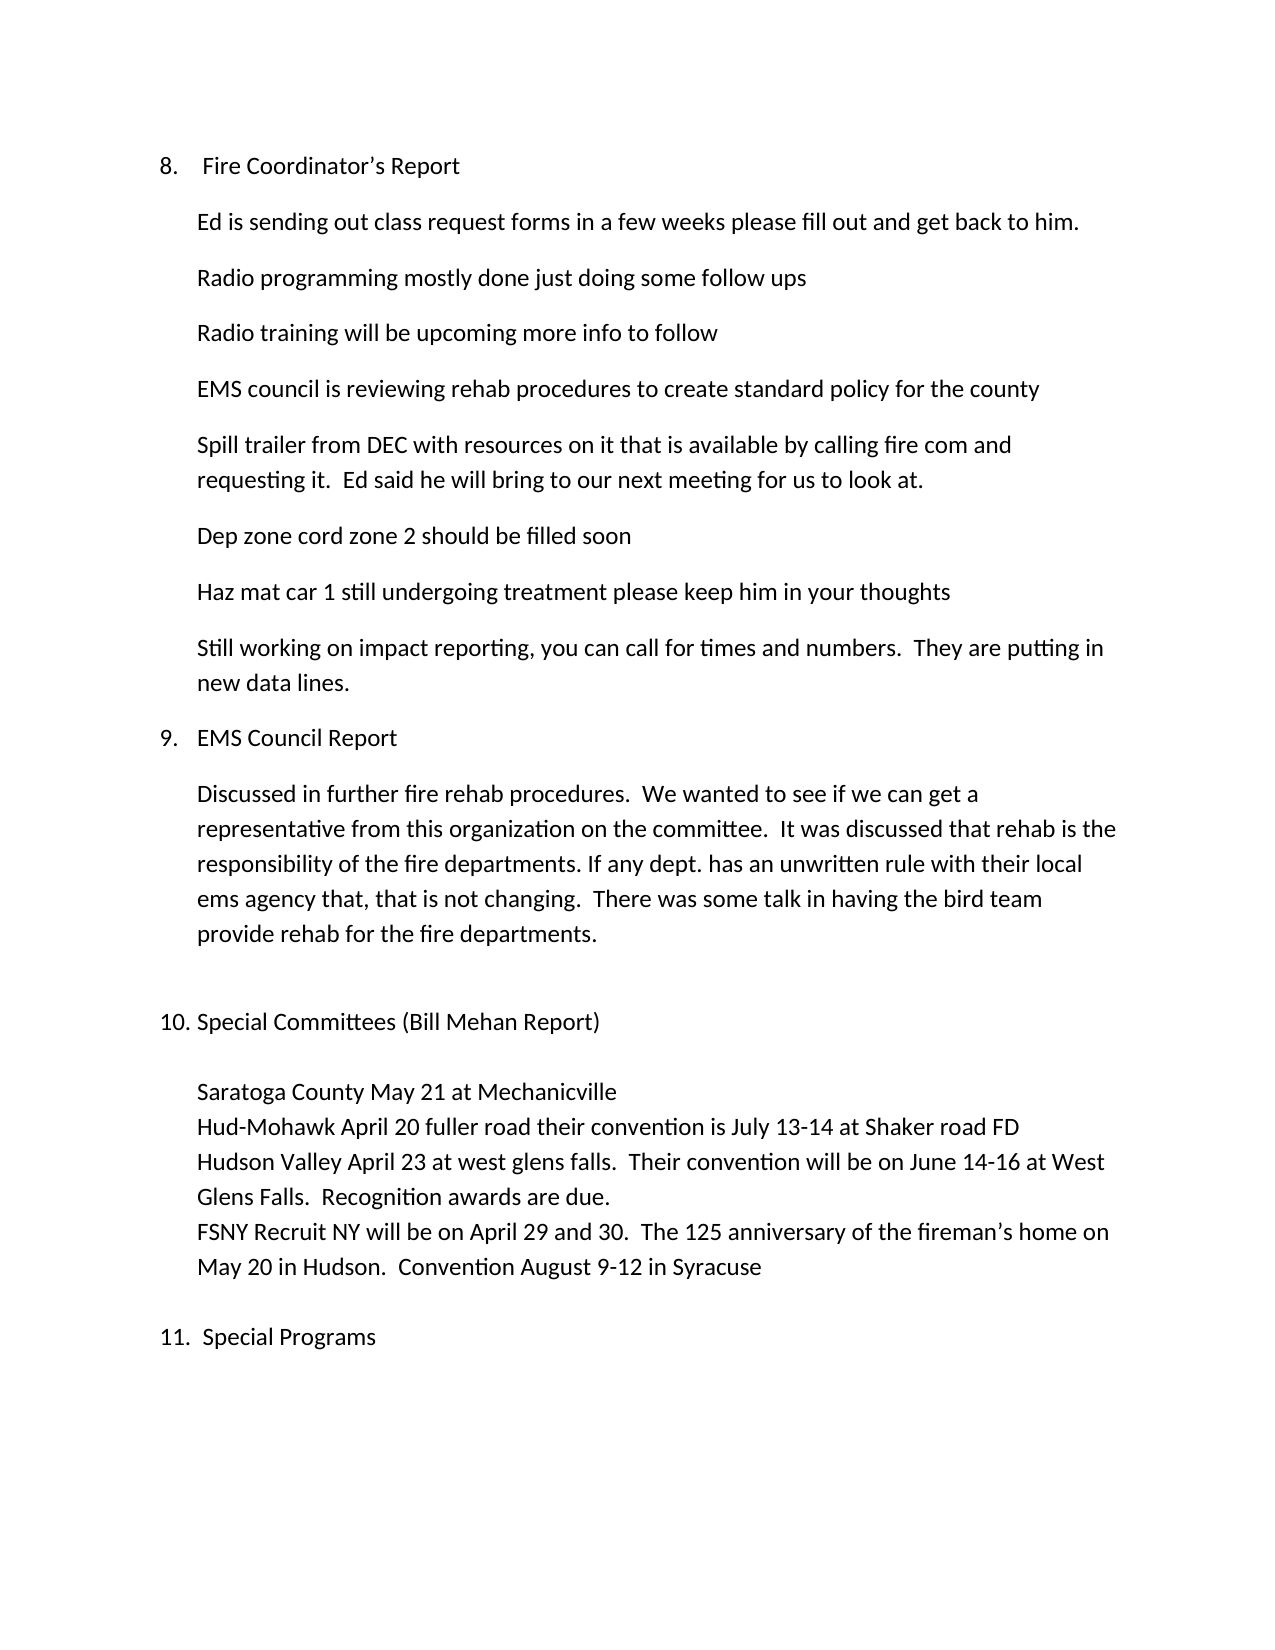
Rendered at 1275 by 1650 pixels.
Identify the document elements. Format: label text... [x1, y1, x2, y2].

list EMS Council Report [159, 722, 1125, 753]
list Hud-Mohawk April 20 fuller road their convention is July 13-14 at Shaker road FD [197, 1111, 1125, 1142]
text Ed is sending out class request forms in a few weeks please fill out and get back to him. [197, 206, 1125, 236]
list Fire Coordinator’s Report [159, 150, 1125, 181]
text Still working on impact reporting, you can call for times and numbers. They are putting in new data lines. [197, 632, 1125, 697]
list Saratoga County May 21 at Mechanicville [197, 1076, 1125, 1107]
list Special Committees (Bill Mehan Report) [159, 1006, 1125, 1037]
text Dep zone cord zone 2 should be filled soon [197, 520, 1125, 551]
text Radio training will be upcoming more info to follow [197, 317, 1125, 348]
text Haz mat car 1 still undergoing treatment please keep him in your thoughts [197, 576, 1125, 606]
list Special Programs [159, 1321, 1125, 1352]
text Spill trailer from DEC with resources on it that is available by calling fire com and requesting it. Ed said he will bring to our next meeting for us to look at. [197, 429, 1125, 495]
text Discussed in further fire rehab procedures. We wanted to see if we can get a representative from this organization on the committee. It was discussed that rehab is the responsibility of the fire departments. If any dept. has an unwritten rule with their local ems agency that, that is not changing. There was some talk in having the bird team provide rehab for the fire departments. [197, 778, 1125, 949]
text Radio programming mostly done just doing some follow ups [197, 262, 1125, 292]
text EMS council is reviewing rehab procedures to create standard policy for the county [197, 373, 1125, 404]
list Hudson Valley April 23 at west glens falls. Their convention will be on June 14-16 at West Glens Falls. Recognition awards are due. [197, 1146, 1125, 1212]
list FSNY Recruit NY will be on April 29 and 30. The 125 anniversary of the fireman’s home on May 20 in Hudson. Convention August 9-12 in Syracuse [197, 1216, 1125, 1282]
